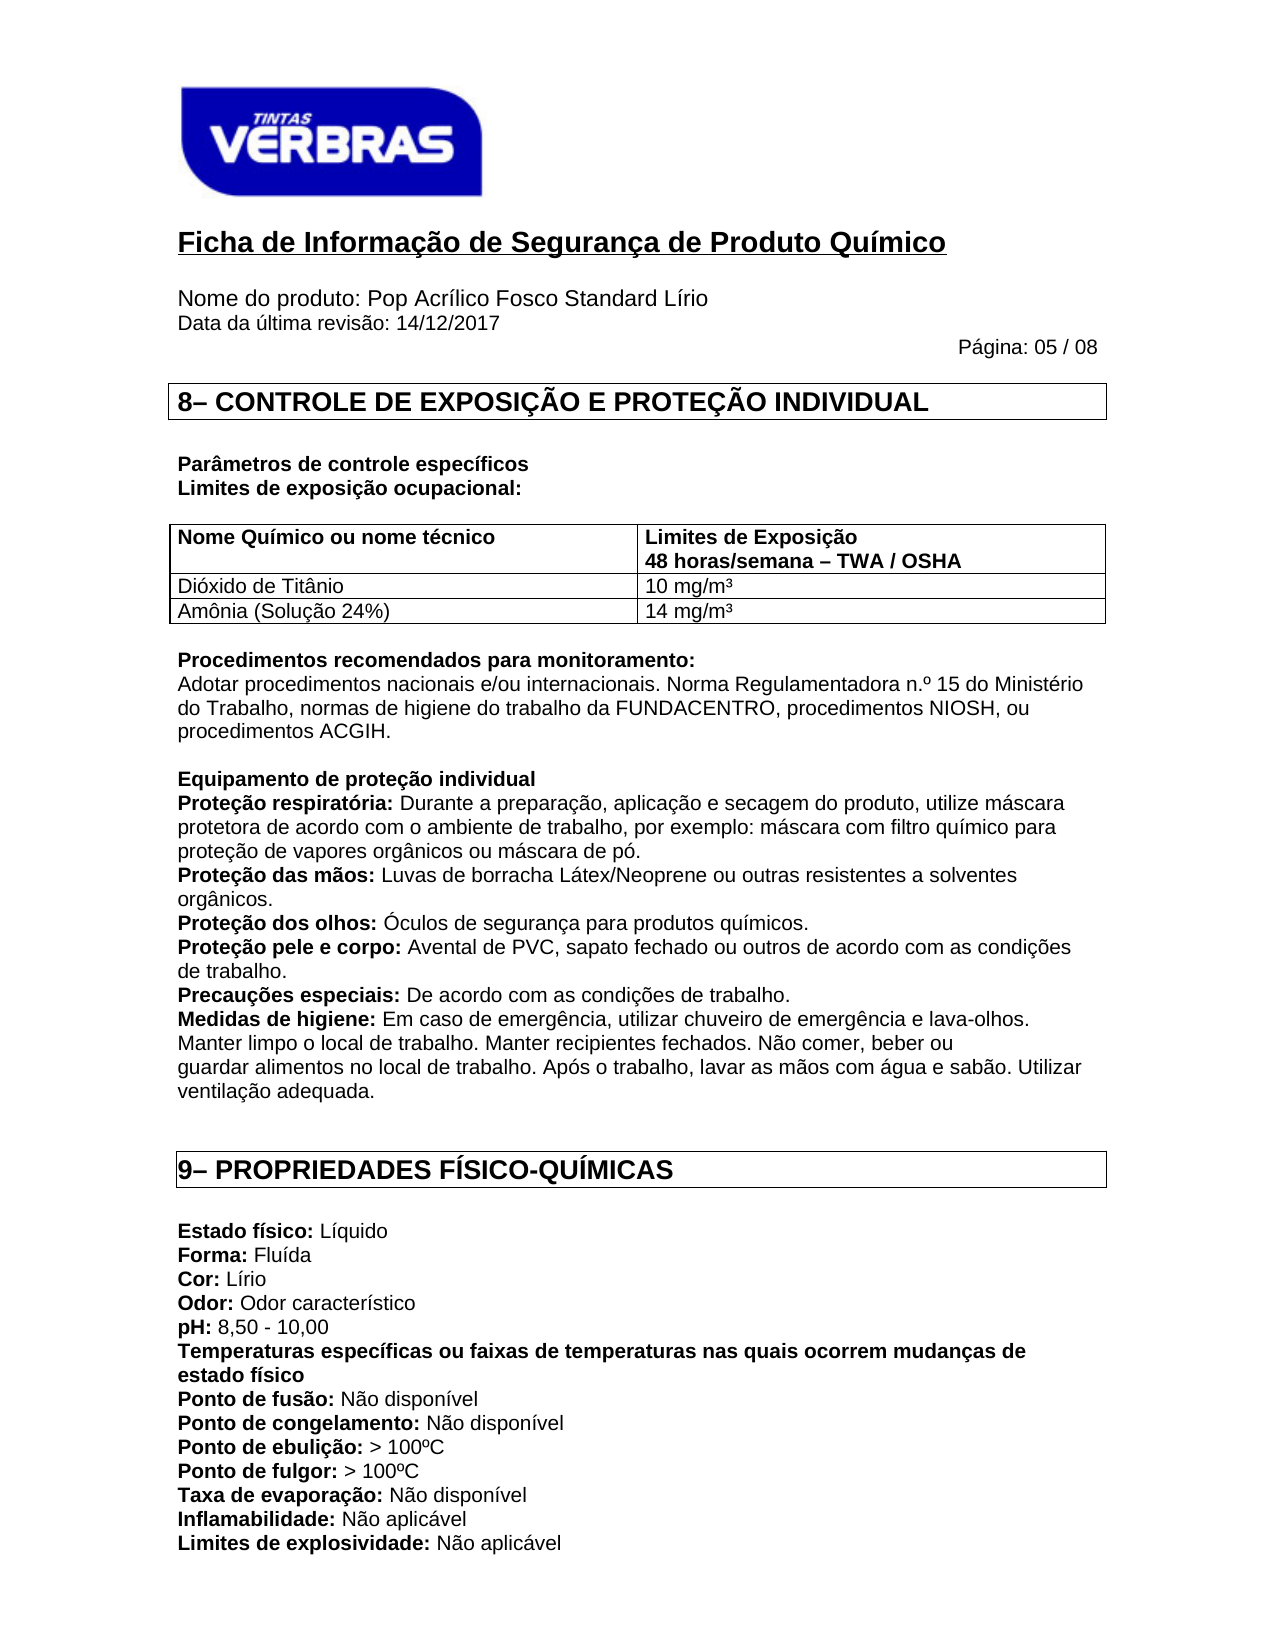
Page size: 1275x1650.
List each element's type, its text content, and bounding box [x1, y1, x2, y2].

text Proteção respiratória: Durante a preparação, aplicação e secagem do produto, utilize máscara [177, 791, 1098, 815]
text 9– PROPRIEDADES FÍSICO-QUÍMICAS [177, 1152, 1106, 1187]
text pH: 8,50 - 10,00 [177, 1315, 1098, 1339]
text Estado físico: Líquido [177, 1219, 1098, 1243]
text protetora de acordo com o ambiente de trabalho, por exemplo: máscara com filtro químico para proteção de vapores orgânicos ou máscara de pó. [177, 815, 1098, 863]
table_cell Amônia (Solução 24%) [171, 599, 637, 622]
text Equipamento de proteção individual [177, 767, 1098, 791]
text 8– CONTROLE DE EXPOSIÇÃO E PROTEÇÃO INDIVIDUAL [169, 384, 1106, 419]
table_cell 10 mg/m³ [638, 574, 1105, 597]
text Taxa de evaporação: Não disponível [177, 1483, 1098, 1507]
text Cor: Lírio [177, 1267, 1098, 1291]
text Limites de exposição ocupacional: [177, 476, 1098, 499]
table_cell 14 mg/m³ [638, 599, 1105, 622]
text Ponto de ebulição: > 100ºC [177, 1435, 1098, 1459]
text Ponto de congelamento: Não disponível [177, 1411, 1098, 1435]
table_header Limites de Exposição 48 horas/semana – TWA / OSHA [638, 525, 1105, 572]
picture [177, 73, 487, 216]
table_header Nome Químico ou nome técnico [171, 525, 637, 572]
text Proteção pele e corpo: Avental de PVC, sapato fechado ou outros de acordo com as condições de trabalho. [177, 935, 1098, 983]
text Medidas de higiene: Em caso de emergência, utilizar chuveiro de emergência e lava-olhos. Manter limpo o local de trabalho. Manter recipientes fechados. Não comer, beber ou [177, 1007, 1098, 1055]
text Forma: Fluída [177, 1243, 1098, 1267]
text Odor: Odor característico [177, 1291, 1098, 1315]
text Proteção das mãos: Luvas de borracha Látex/Neoprene ou outras resistentes a solventes orgânicos. [177, 863, 1098, 911]
text guardar alimentos no local de trabalho. Após o trabalho, lavar as mãos com água e sabão. Utilizar ventilação adequada. [177, 1055, 1098, 1103]
text Temperaturas específicas ou faixas de temperaturas nas quais ocorrem mudanças de estado físico [177, 1339, 1098, 1387]
text Ponto de fusão: Não disponível [177, 1387, 1098, 1411]
text Parâmetros de controle específicos [177, 452, 1098, 476]
text Procedimentos recomendados para monitoramento: [177, 647, 1098, 671]
text Página: 05 / 08 [177, 335, 1098, 359]
text Precauções especiais: De acordo com as condições de trabalho. [177, 983, 1098, 1007]
text Proteção dos olhos: Óculos de segurança para produtos químicos. [177, 911, 1098, 935]
text Limites de explosividade: Não aplicável [177, 1531, 1098, 1555]
text Inflamabilidade: Não aplicável [177, 1507, 1098, 1531]
text Adotar procedimentos nacionais e/ou internacionais. Norma Regulamentadora n.º 15 do Ministério do Trabalho, normas de higiene do trabalho da FUNDACENTRO, procedimentos NIOSH, ou procedimentos ACGIH. [177, 671, 1098, 743]
text Ponto de fulgor: > 100ºC [177, 1459, 1098, 1483]
table_cell Dióxido de Titânio [171, 574, 637, 597]
